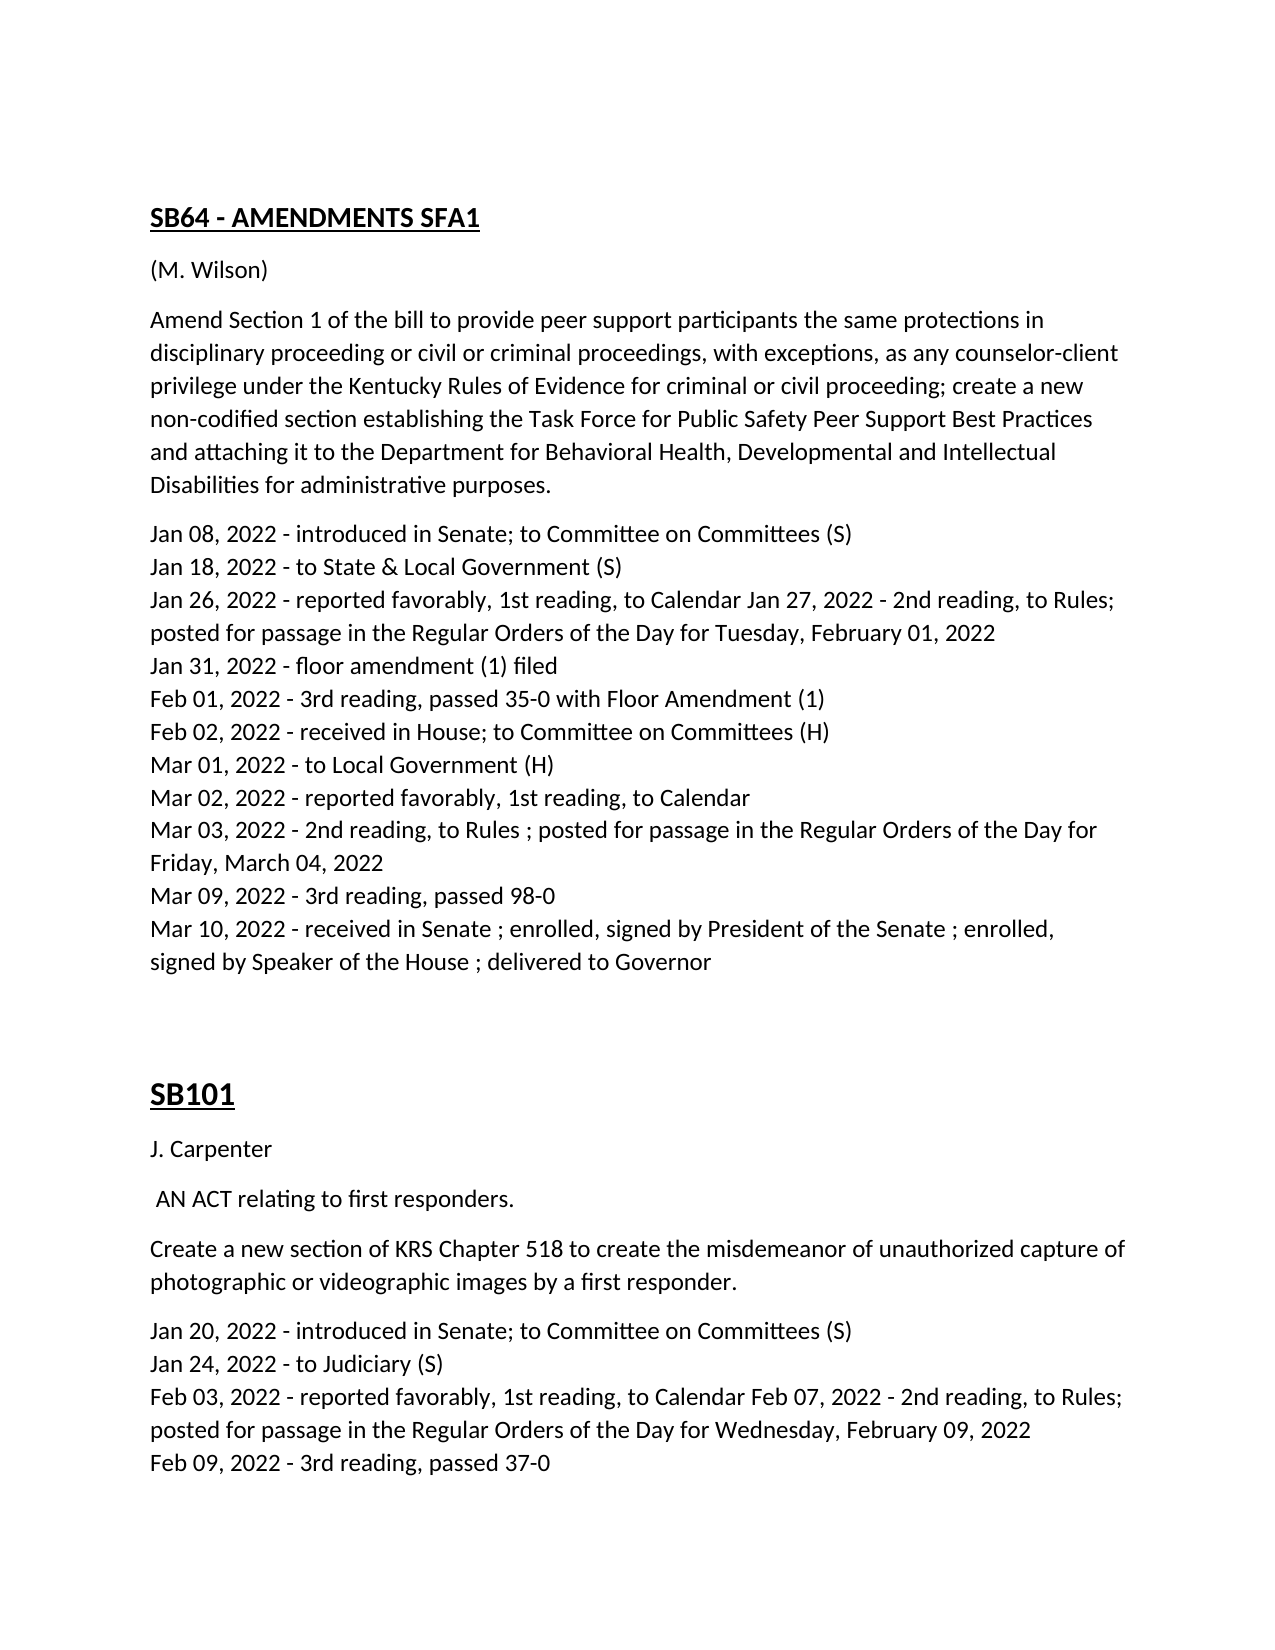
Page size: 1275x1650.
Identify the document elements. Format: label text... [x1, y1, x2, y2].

text Amend Section 1 of the bill to provide peer support participants the same protections in disciplinary proceeding or civil or criminal proceedings, with exceptions, as any counselor-client privilege under the Kentucky Rules of Evidence for criminal or civil proceeding; create a new non-codified section establishing the Task Force for Public Safety Peer Support Best Practices and attaching it to the Department for Behavioral Health, Developmental and Intellectual Disabilities for administrative purposes. [150, 304, 1125, 499]
text SB101 [150, 1073, 1125, 1114]
text Feb 09, 2022 - 3rd reading, passed 37-0 [150, 1447, 1125, 1477]
text Mar 09, 2022 - 3rd reading, passed 98-0 [150, 881, 1125, 911]
text Mar 03, 2022 - 2nd reading, to Rules ; posted for passage in the Regular Orders of the Day for Friday, March 04, 2022 [150, 815, 1125, 878]
text Jan 20, 2022 - introduced in Senate; to Committee on Committees (S) [150, 1315, 1125, 1346]
text Jan 31, 2022 - floor amendment (1) filed [150, 650, 1125, 681]
text Feb 01, 2022 - 3rd reading, passed 35-0 with Floor Amendment (1) [150, 683, 1125, 713]
text Create a new section of KRS Chapter 518 to create the misdemeanor of unauthorized capture of photographic or videographic images by a first responder. [150, 1233, 1125, 1296]
text AN ACT relating to first responders. [150, 1183, 1125, 1214]
text (M. Wilson) [150, 255, 1125, 285]
text J. Carpenter [150, 1134, 1125, 1164]
text Jan 08, 2022 - introduced in Senate; to Committee on Committees (S) [150, 518, 1125, 549]
text Mar 10, 2022 - received in Senate ; enrolled, signed by President of the Senate ; enrolled, signed by Speaker of the House ; delivered to Governor [150, 913, 1125, 977]
text Jan 26, 2022 - reported favorably, 1st reading, to Calendar Jan 27, 2022 - 2nd reading, to Rules; posted for passage in the Regular Orders of the Day for Tuesday, February 01, 2022 [150, 584, 1125, 648]
text Mar 01, 2022 - to Local Government (H) [150, 749, 1125, 779]
text Feb 03, 2022 - reported favorably, 1st reading, to Calendar Feb 07, 2022 - 2nd reading, to Rules; posted for passage in the Regular Orders of the Day for Wednesday, February 09, 2022 [150, 1381, 1125, 1444]
text Feb 02, 2022 - received in House; to Committee on Committees (H) [150, 716, 1125, 746]
text Mar 02, 2022 - reported favorably, 1st reading, to Calendar [150, 782, 1125, 812]
text Jan 18, 2022 - to State & Local Government (S) [150, 551, 1125, 582]
text SB64 - AMENDMENTS SFA1 [150, 199, 1125, 235]
text Jan 24, 2022 - to Judiciary (S) [150, 1348, 1125, 1379]
